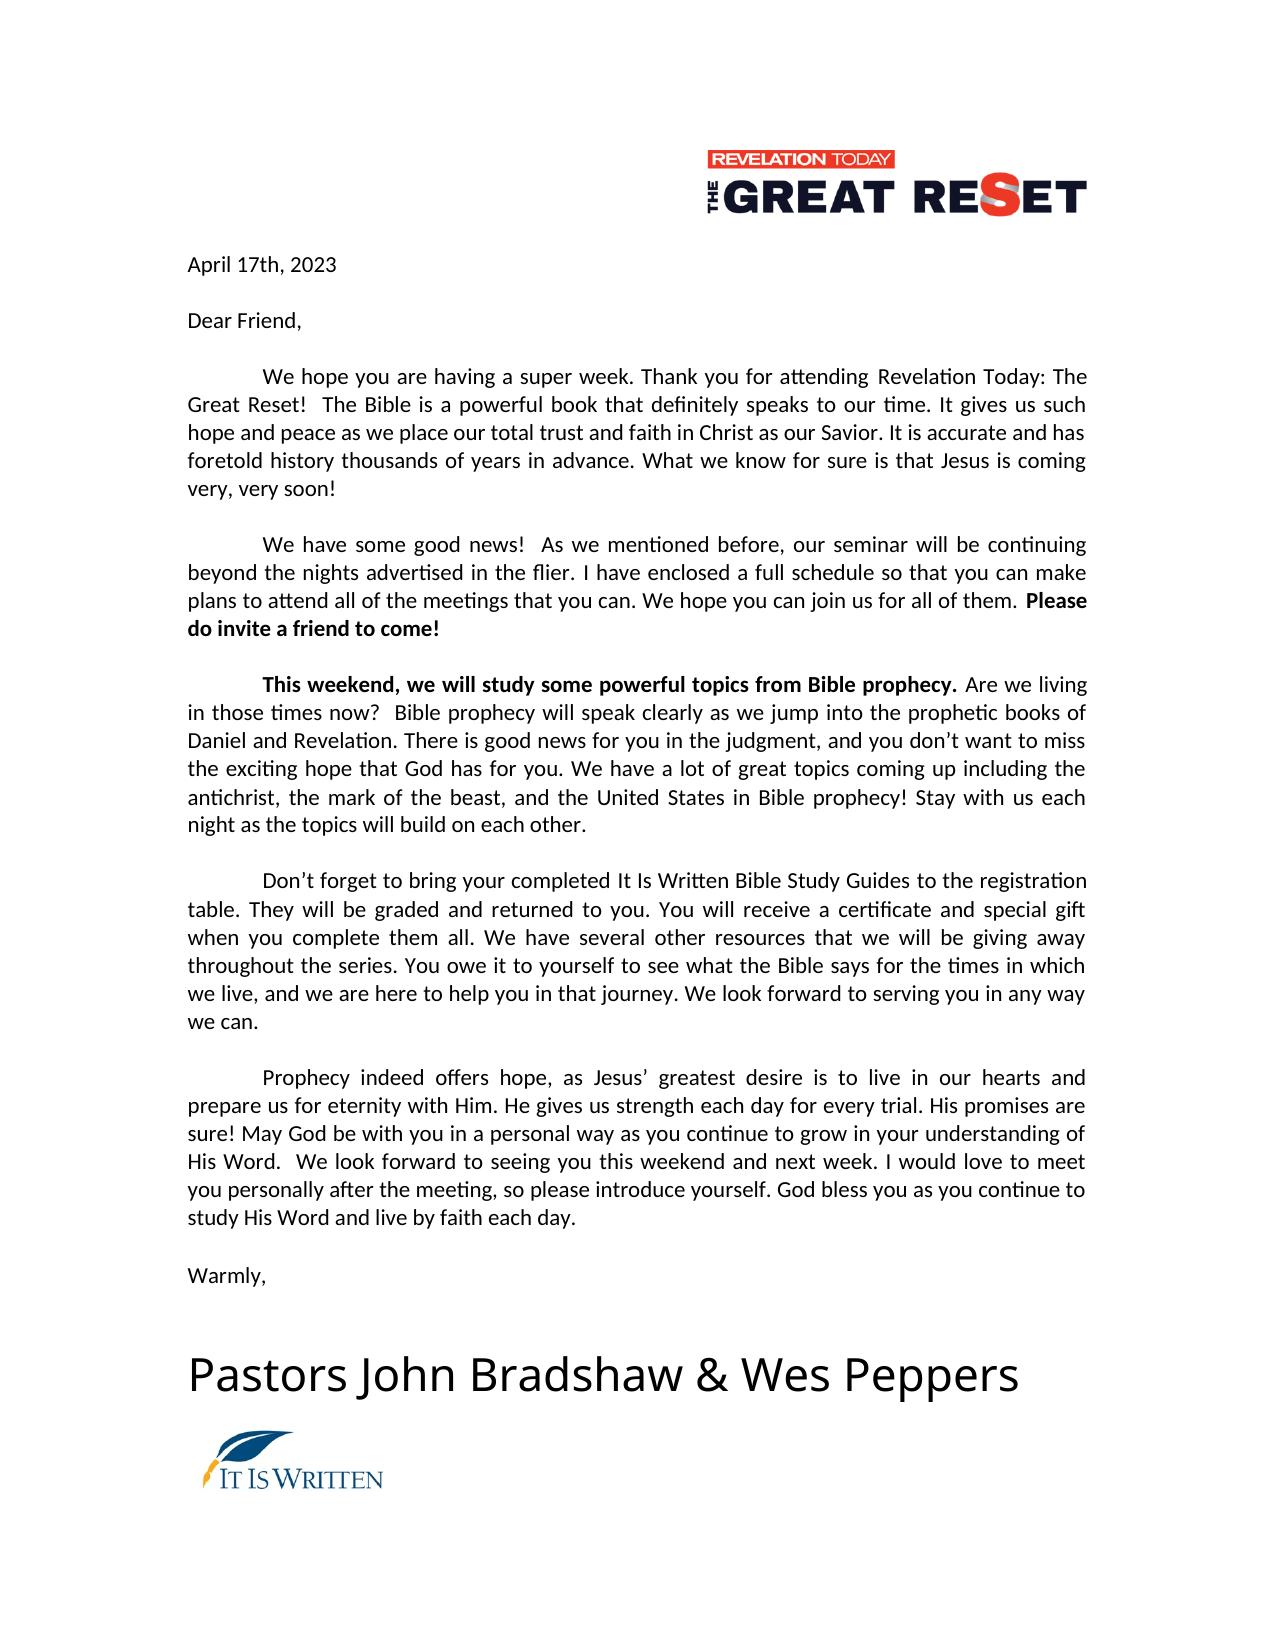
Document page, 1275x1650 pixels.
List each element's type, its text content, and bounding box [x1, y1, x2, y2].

text We hope you are having a super week. Thank you for attending Revelation Today: The Great Reset! The Bible is a powerful book that definitely speaks to our time. It gives us such hope and peace as we place our total trust and faith in Christ as our Savior. It is accurate and has foretold history thousands of years in advance. What we know for sure is that Jesus is coming very, very soon! [187, 362, 1087, 502]
text Warmly, [187, 1261, 1087, 1289]
picture [187, 1404, 398, 1515]
text We have some good news! As we mentioned before, our seminar will be continuing beyond the nights advertised in the flier. I have enclosed a full schedule so that you can make plans to attend all of the meetings that you can. We hope you can join us for all of them. Please do invite a friend to come! [187, 530, 1087, 642]
text April 17th, 2023 [187, 250, 1087, 278]
text Prophecy indeed offers hope, as Jesus’ greatest desire is to live in our hearts and prepare us for eternity with Him. He gives us strength each day for every trial. His promises are sure! May God be with you in a personal way as you continue to grow in your understanding of His Word. We look forward to seeing you this weekend and next week. I would love to meet you personally after the meeting, so please introduce yourself. God bless you as you continue to study His Word and live by faith each day. [187, 1063, 1087, 1231]
text Don’t forget to bring your completed It Is Written Bible Study Guides to the registration table. They will be graded and returned to you. You will receive a certificate and special gift when you complete them all. We have several other resources that we will be giving away throughout the series. You owe it to yourself to see what the Bible says for the times in which we live, and we are here to help you in that journey. We look forward to serving you in any way we can. [187, 867, 1087, 1035]
text This weekend, we will study some powerful topics from Bible prophecy. Are we living in those times now? Bible prophecy will speak clearly as we jump into the prophetic books of Daniel and Revelation. There is good news for you in the judgment, and you don’t want to miss the exciting hope that God has for you. We have a lot of great topics coming up including the antichrist, the mark of the beast, and the United States in Bible prophecy! Stay with us each night as the topics will build on each other. [187, 671, 1087, 839]
text Dear Friend, [187, 306, 1087, 334]
text Pastors John Bradshaw & Wes Peppers [187, 1342, 1087, 1404]
picture [704, 150, 1088, 222]
